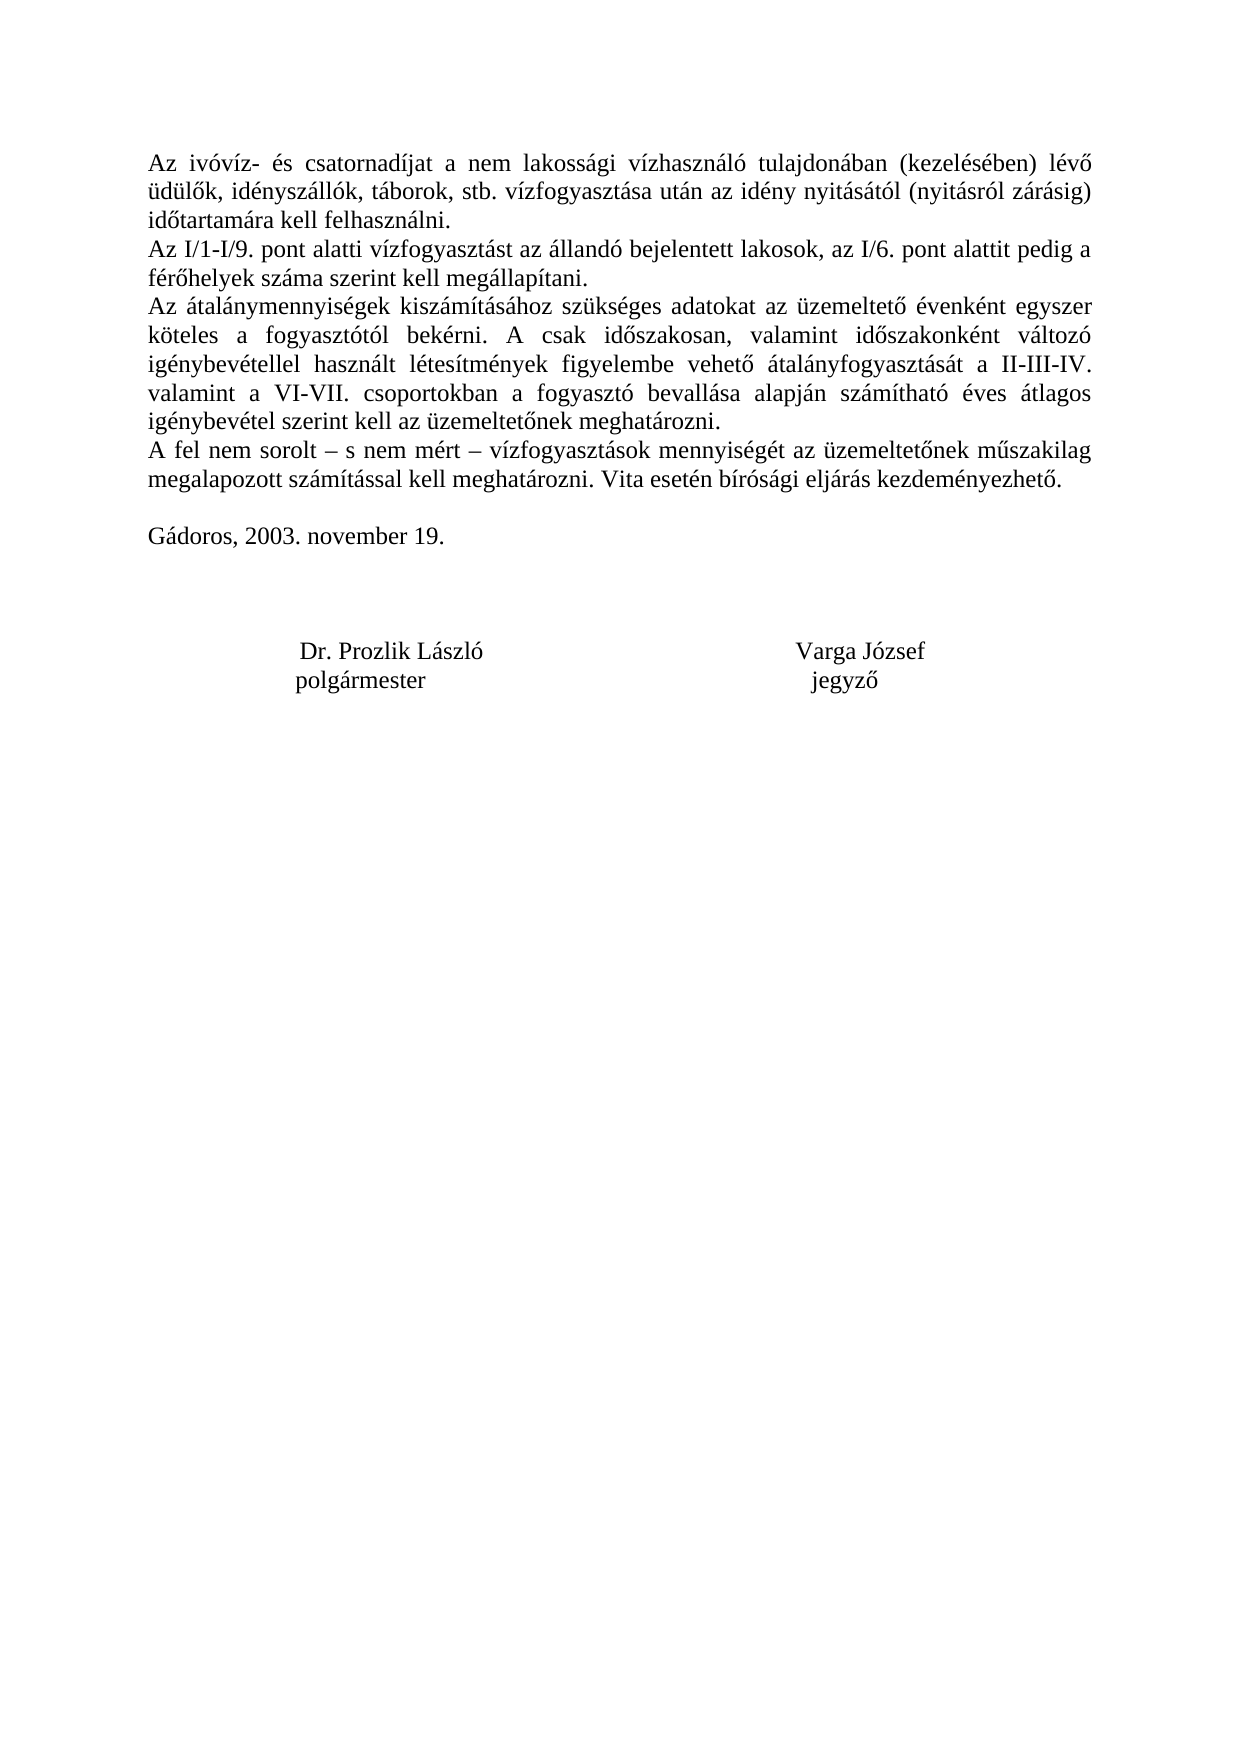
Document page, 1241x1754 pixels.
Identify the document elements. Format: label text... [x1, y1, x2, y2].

text A fel nem sorolt – s nem mért – vízfogyasztások mennyiségét az üzemeltetőnek műszakilag megalapozott számítással kell meghatározni. Vita esetén bírósági eljárás kezdeményezhető. [148, 435, 1093, 493]
text polgármester jegyző [148, 665, 1093, 694]
text Gádoros, 2003. november 19. [148, 521, 1093, 550]
text Az ivóvíz- és csatornadíjat a nem lakossági vízhasználó tulajdonában (kezelésében) lévő üdülők, idényszállók, táborok, stb. vízfogyasztása után az idény nyitásától (nyitásról zárásig) időtartamára kell felhasználni. [148, 148, 1093, 234]
text Az I/1-I/9. pont alatti vízfogyasztást az állandó bejelentett lakosok, az I/6. pont alattit pedig a férőhelyek száma szerint kell megállapítani. [148, 234, 1093, 291]
text Az átalánymennyiségek kiszámításához szükséges adatokat az üzemeltető évenként egyszer köteles a fogyasztótól bekérni. A csak időszakosan, valamint időszakonként változó igénybevétellel használt létesítmények figyelembe vehető átalányfogyasztását a II-III-IV. valamint a VI-VII. csoportokban a fogyasztó bevallása alapján számítható éves átlagos igénybevétel szerint kell az üzemeltetőnek meghatározni. [148, 291, 1093, 435]
text Dr. Prozlik László Varga József [148, 636, 1093, 665]
